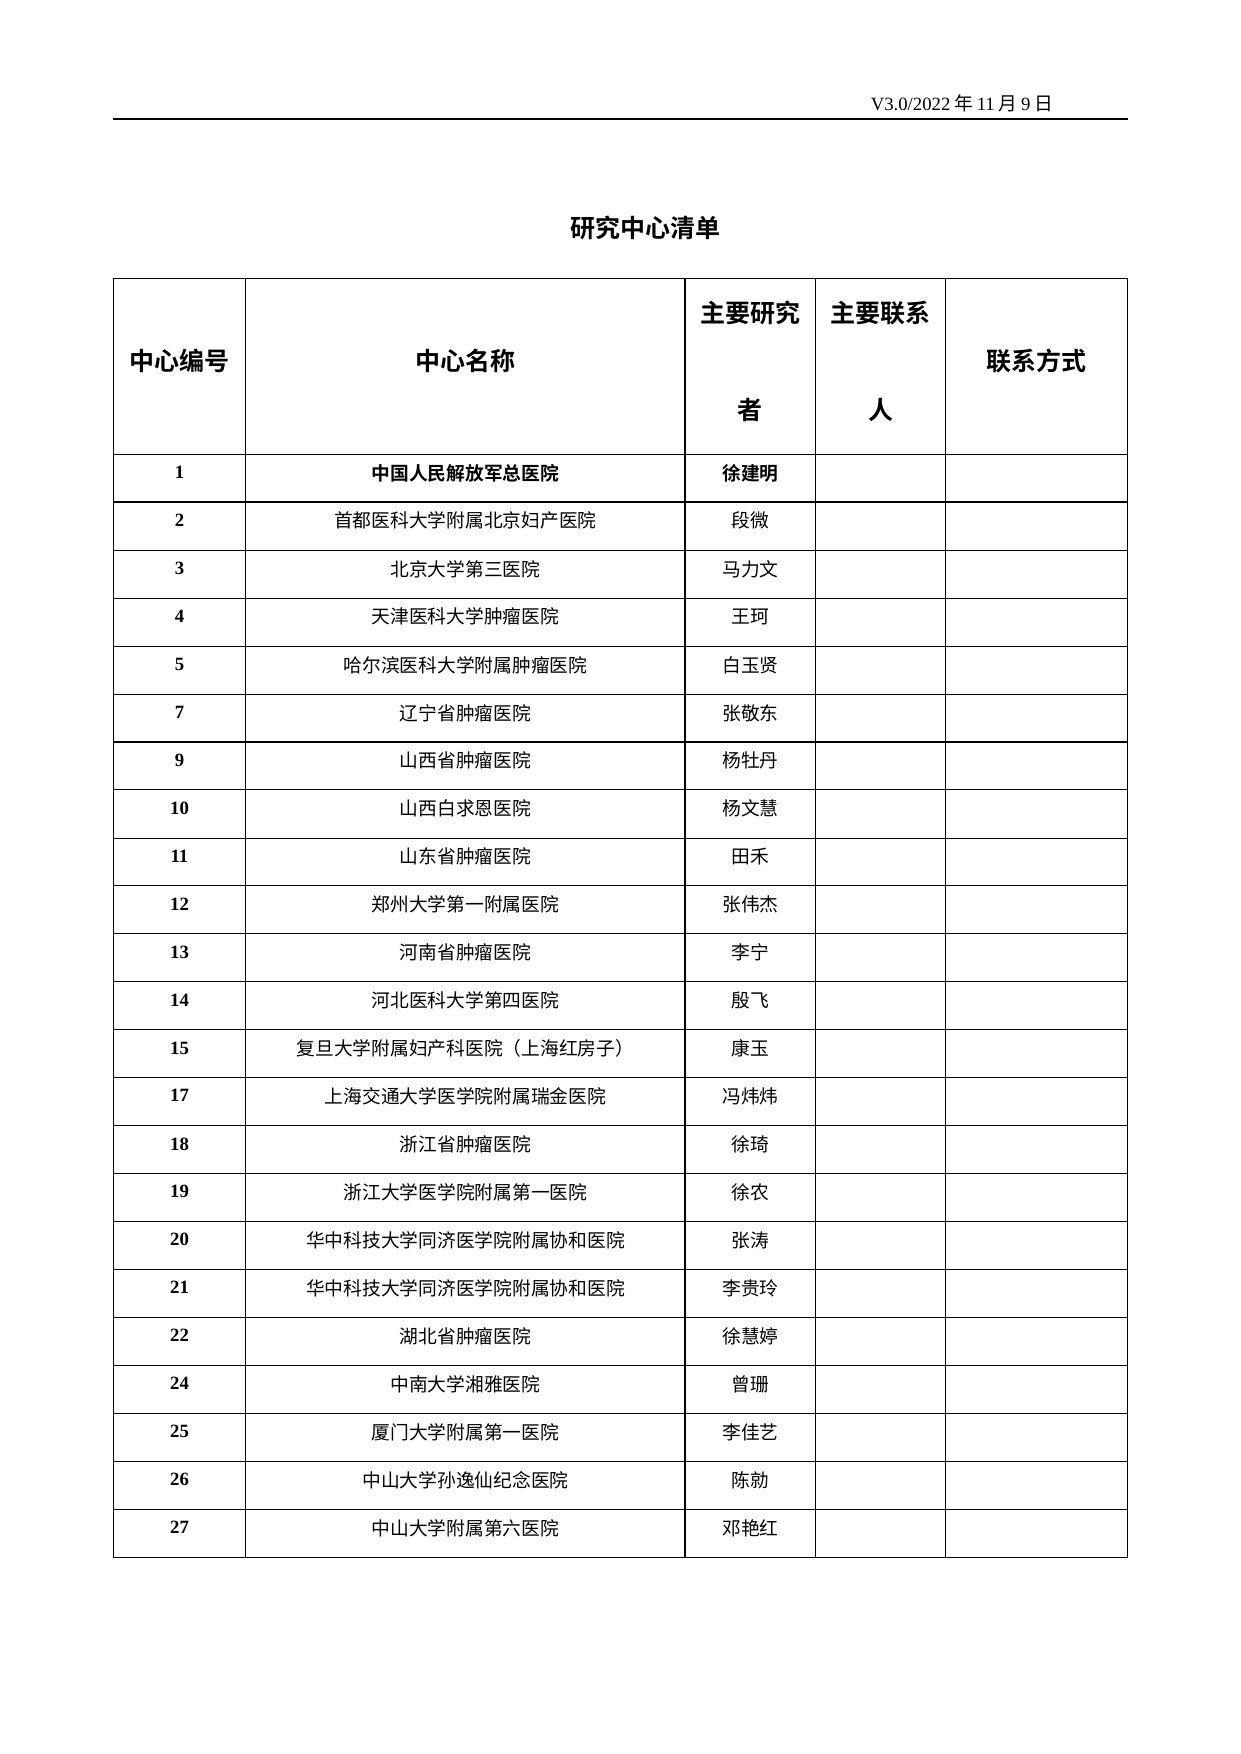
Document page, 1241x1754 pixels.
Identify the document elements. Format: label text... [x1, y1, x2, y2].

table_cell [816, 982, 945, 1029]
table_cell [816, 1174, 945, 1221]
table_cell 杨文慧 [686, 790, 815, 837]
table_cell 浙江省肿瘤医院 [246, 1126, 684, 1173]
table_cell [946, 1366, 1127, 1413]
table_cell 5 [114, 647, 245, 694]
table_cell 22 [114, 1318, 245, 1365]
table_cell 华中科技大学同济医学院附属协和医院 [246, 1222, 684, 1269]
table_cell [816, 886, 945, 933]
table_cell [946, 647, 1127, 694]
table_cell [816, 1270, 945, 1317]
table_cell 李宁 [686, 934, 815, 981]
table_cell 河北医科大学第四医院 [246, 982, 684, 1029]
table_cell [946, 743, 1127, 789]
table_cell 李贵玲 [686, 1270, 815, 1317]
table_cell 3 [114, 551, 245, 598]
table_cell [816, 503, 945, 549]
table_header 中心编号 [114, 279, 245, 454]
table_cell [946, 1078, 1127, 1125]
table_cell [816, 551, 945, 598]
table_cell 25 [114, 1414, 245, 1461]
table_cell 上海交通大学医学院附属瑞金医院 [246, 1078, 684, 1125]
table_cell 李佳艺 [686, 1414, 815, 1461]
table_cell [816, 1462, 945, 1509]
table_cell 2 [114, 503, 245, 549]
table_cell 田禾 [686, 839, 815, 885]
table_cell 哈尔滨医科大学附属肿瘤医院 [246, 647, 684, 694]
table_cell [816, 1318, 945, 1365]
table_cell 24 [114, 1366, 245, 1413]
table_cell [946, 1222, 1127, 1269]
table_cell 白玉贤 [686, 647, 815, 694]
table_cell 山东省肿瘤医院 [246, 839, 684, 885]
table_cell [946, 790, 1127, 837]
table_cell 殷飞 [686, 982, 815, 1029]
table_cell 河南省肿瘤医院 [246, 934, 684, 981]
table_cell 张涛 [686, 1222, 815, 1269]
table_cell 中山大学孙逸仙纪念医院 [246, 1462, 684, 1509]
table_header 主要研究者 [686, 279, 815, 454]
table_cell [946, 982, 1127, 1029]
table_cell [816, 455, 945, 501]
table_cell 山西省肿瘤医院 [246, 743, 684, 789]
table_cell [816, 790, 945, 837]
table_cell 天津医科大学肿瘤医院 [246, 599, 684, 646]
table_cell 冯炜炜 [686, 1078, 815, 1125]
table_cell [816, 839, 945, 885]
table_cell 华中科技大学同济医学院附属协和医院 [246, 1270, 684, 1317]
table_cell 10 [114, 790, 245, 837]
table_cell 复旦大学附属妇产科医院（上海红房子） [246, 1030, 684, 1077]
table_cell [816, 599, 945, 646]
table_cell 27 [114, 1510, 245, 1557]
table_cell [946, 934, 1127, 981]
table_cell 陈勍 [686, 1462, 815, 1509]
table_cell 厦门大学附属第一医院 [246, 1414, 684, 1461]
table_cell 20 [114, 1222, 245, 1269]
table_cell 王珂 [686, 599, 815, 646]
table_cell [946, 1270, 1127, 1317]
table_cell 杨牡丹 [686, 743, 815, 789]
table_cell [946, 695, 1127, 741]
table_cell [816, 1030, 945, 1077]
table_cell [946, 1510, 1127, 1557]
table_cell 北京大学第三医院 [246, 551, 684, 598]
table_cell 辽宁省肿瘤医院 [246, 695, 684, 741]
table_cell [946, 1030, 1127, 1077]
table_cell [946, 1318, 1127, 1365]
table_cell [816, 1510, 945, 1557]
table_header 联系方式 [946, 279, 1127, 454]
table_cell 段微 [686, 503, 815, 549]
table_cell [946, 455, 1127, 501]
table_cell 17 [114, 1078, 245, 1125]
table_cell 湖北省肿瘤医院 [246, 1318, 684, 1365]
table_cell [816, 934, 945, 981]
table_cell 徐建明 [686, 455, 815, 501]
text 研究中心清单 [112, 194, 1128, 259]
table_header 中心名称 [246, 279, 684, 454]
table_cell 郑州大学第一附属医院 [246, 886, 684, 933]
table_cell [946, 1126, 1127, 1173]
table_cell 21 [114, 1270, 245, 1317]
table_cell 13 [114, 934, 245, 981]
table_cell [816, 1126, 945, 1173]
table_cell 7 [114, 695, 245, 741]
table_cell 中山大学附属第六医院 [246, 1510, 684, 1557]
table_cell 首都医科大学附属北京妇产医院 [246, 503, 684, 549]
table_cell 11 [114, 839, 245, 885]
table_cell [946, 839, 1127, 885]
table_cell [816, 1366, 945, 1413]
table_cell 马力文 [686, 551, 815, 598]
table_cell 中南大学湘雅医院 [246, 1366, 684, 1413]
table_cell [946, 503, 1127, 549]
table_cell [816, 743, 945, 789]
table_cell 张敬东 [686, 695, 815, 741]
table_cell [946, 599, 1127, 646]
table_cell 中国人民解放军总医院 [246, 455, 684, 501]
table_cell 9 [114, 743, 245, 789]
table_cell 邓艳红 [686, 1510, 815, 1557]
table_cell [816, 695, 945, 741]
table_header 主要联系人 [816, 279, 945, 454]
table_cell [946, 1462, 1127, 1509]
table_cell 徐琦 [686, 1126, 815, 1173]
table_cell [946, 1414, 1127, 1461]
table_cell [816, 1222, 945, 1269]
table_cell 19 [114, 1174, 245, 1221]
table_cell 曾珊 [686, 1366, 815, 1413]
table_cell 26 [114, 1462, 245, 1509]
table_cell [946, 1174, 1127, 1221]
table_cell 康玉 [686, 1030, 815, 1077]
table_cell 12 [114, 886, 245, 933]
table_cell 浙江大学医学院附属第一医院 [246, 1174, 684, 1221]
table_cell [816, 1078, 945, 1125]
table_cell 14 [114, 982, 245, 1029]
table_cell 张伟杰 [686, 886, 815, 933]
table_cell 4 [114, 599, 245, 646]
table_cell [946, 886, 1127, 933]
table_cell [946, 551, 1127, 598]
table_cell 15 [114, 1030, 245, 1077]
table_cell 徐慧婷 [686, 1318, 815, 1365]
table_cell 山西白求恩医院 [246, 790, 684, 837]
table_cell 1 [114, 455, 245, 501]
table_cell 18 [114, 1126, 245, 1173]
table_cell 徐农 [686, 1174, 815, 1221]
table_cell [816, 647, 945, 694]
table_cell [816, 1414, 945, 1461]
